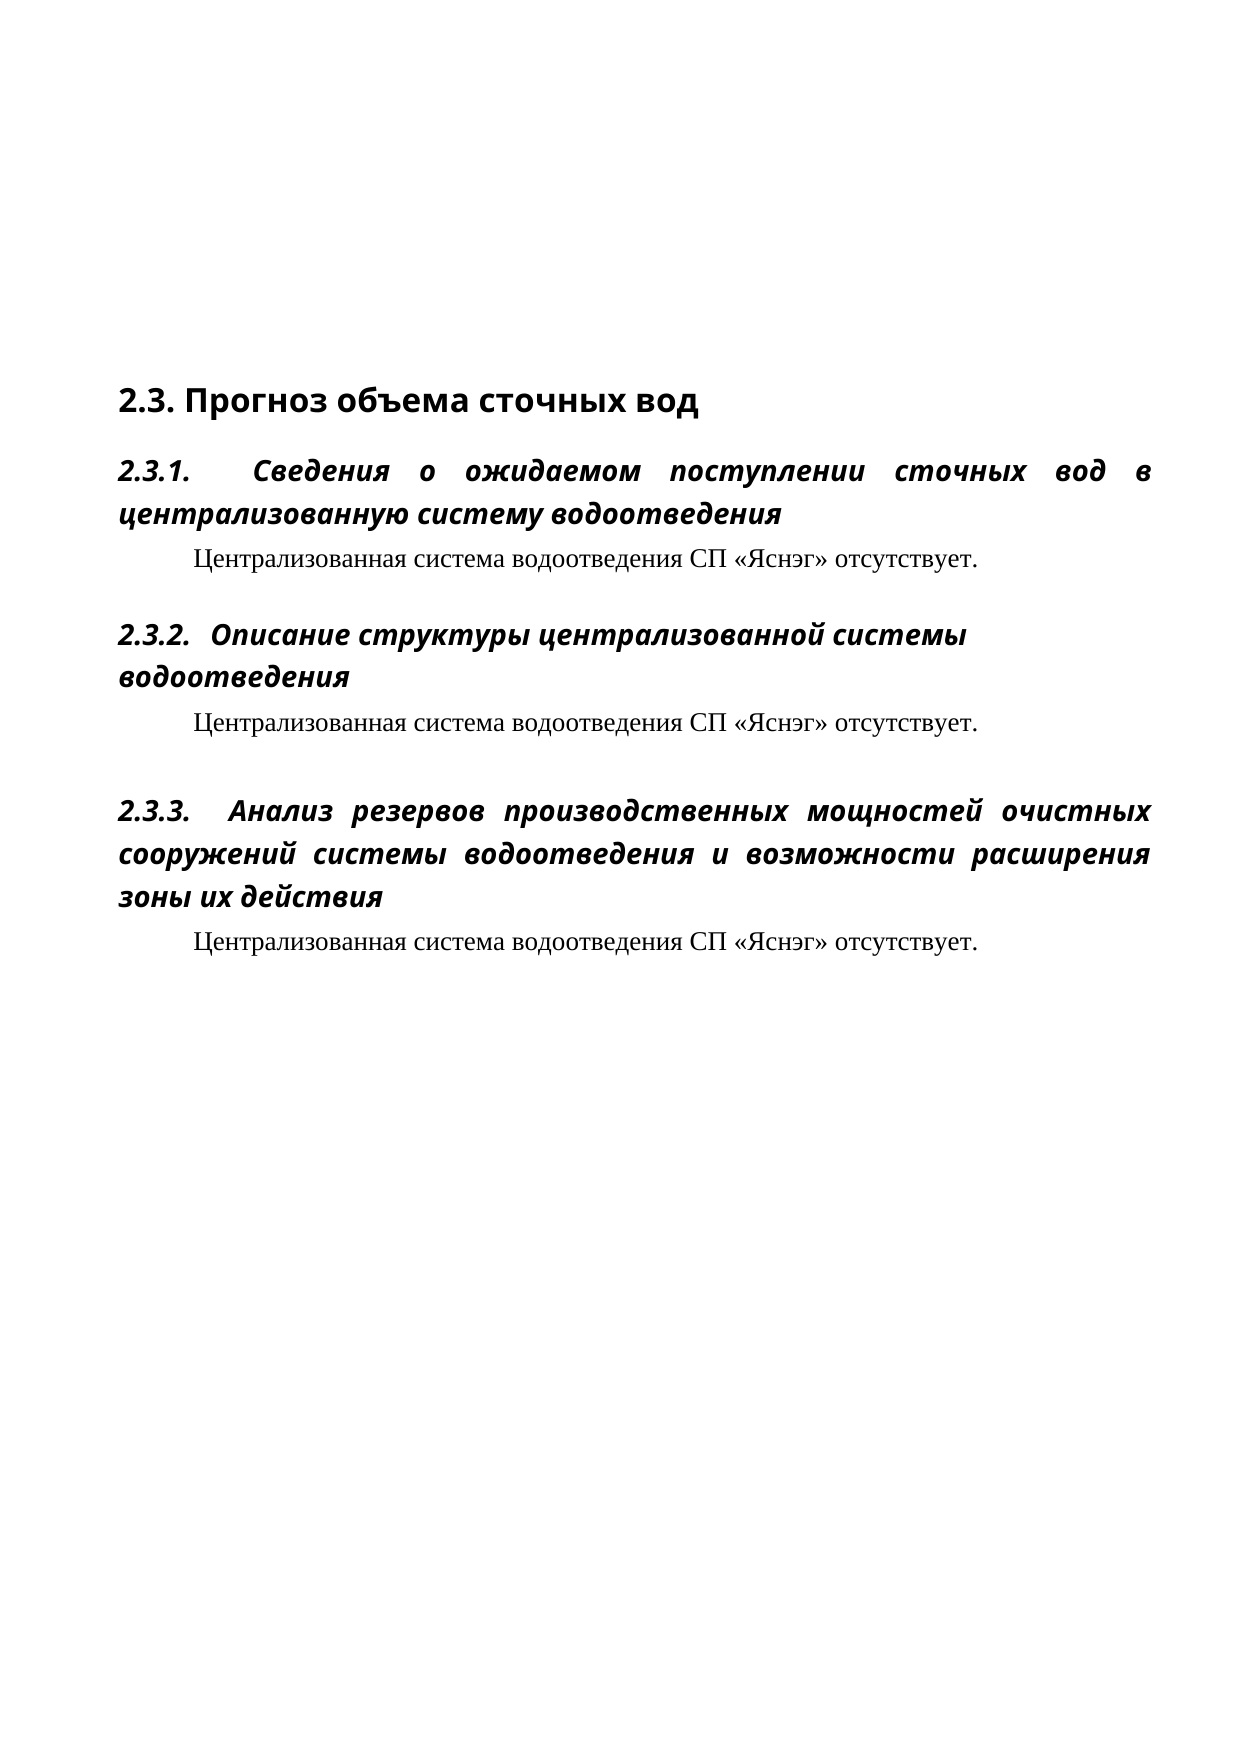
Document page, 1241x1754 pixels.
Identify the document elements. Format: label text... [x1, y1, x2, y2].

text Централизованная система водоотведения СП «Яснэг» отсутствует. [118, 542, 1147, 573]
subtitle 2.3.2. Описание структуры централизованной системы водоотведения [118, 614, 1152, 696]
text Централизованная система водоотведения СП «Яснэг» отсутствует. [118, 925, 1147, 956]
subtitle 2.3.3. Анализ резервов производственных мощностей очистных сооружений системы водоотведения и возможности расширения зоны их действия [118, 790, 1152, 916]
subtitle 2.3.1. Сведения о ожидаемом поступлении сточных вод в централизованную систему водоотведения [118, 450, 1152, 533]
text Централизованная система водоотведения СП «Яснэг» отсутствует. [118, 706, 1147, 737]
subtitle 2.3. Прогноз объема сточных вод [118, 376, 1152, 422]
